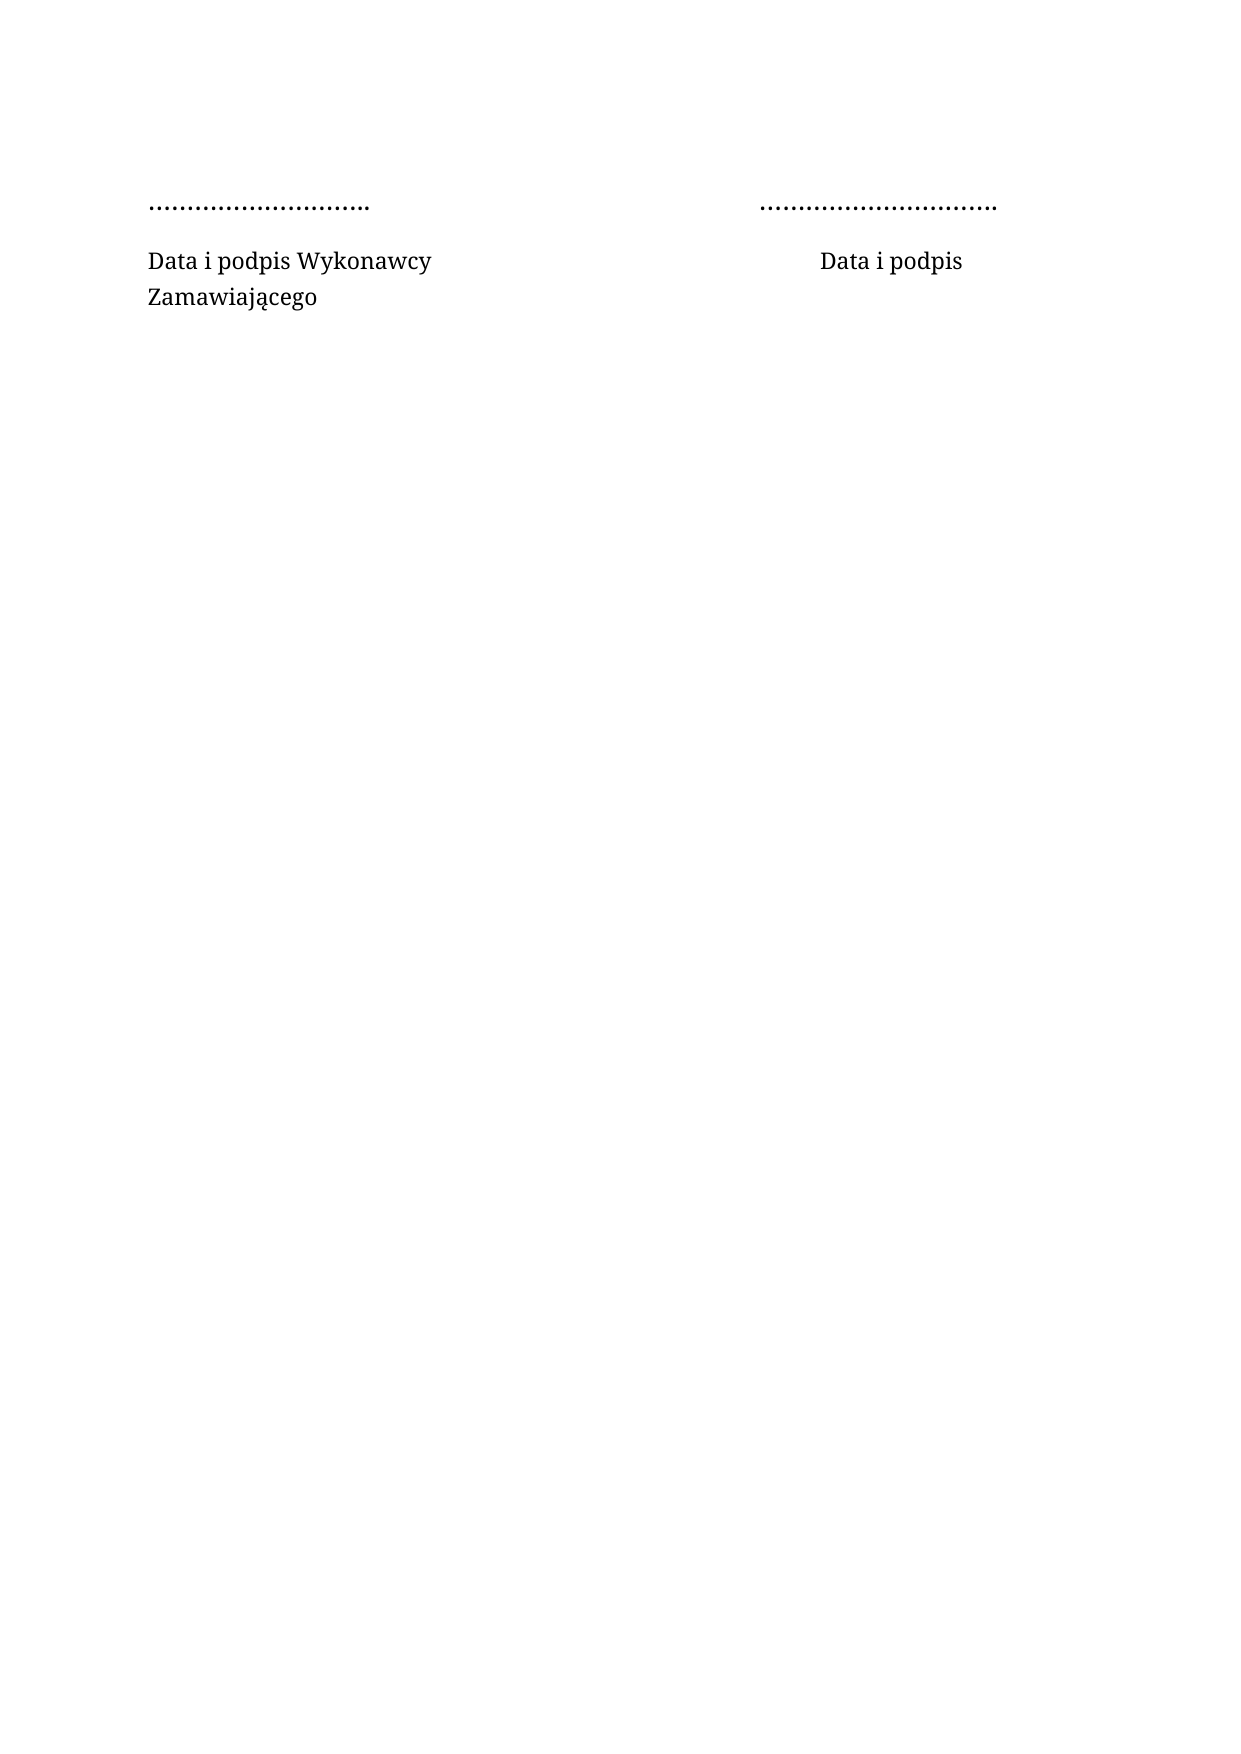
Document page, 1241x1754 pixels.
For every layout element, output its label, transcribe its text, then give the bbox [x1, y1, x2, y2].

text ……………………….. …………………………. [148, 181, 1093, 218]
text Data i podpis Wykonawcy Data i podpis Zamawiającego [148, 244, 1093, 312]
